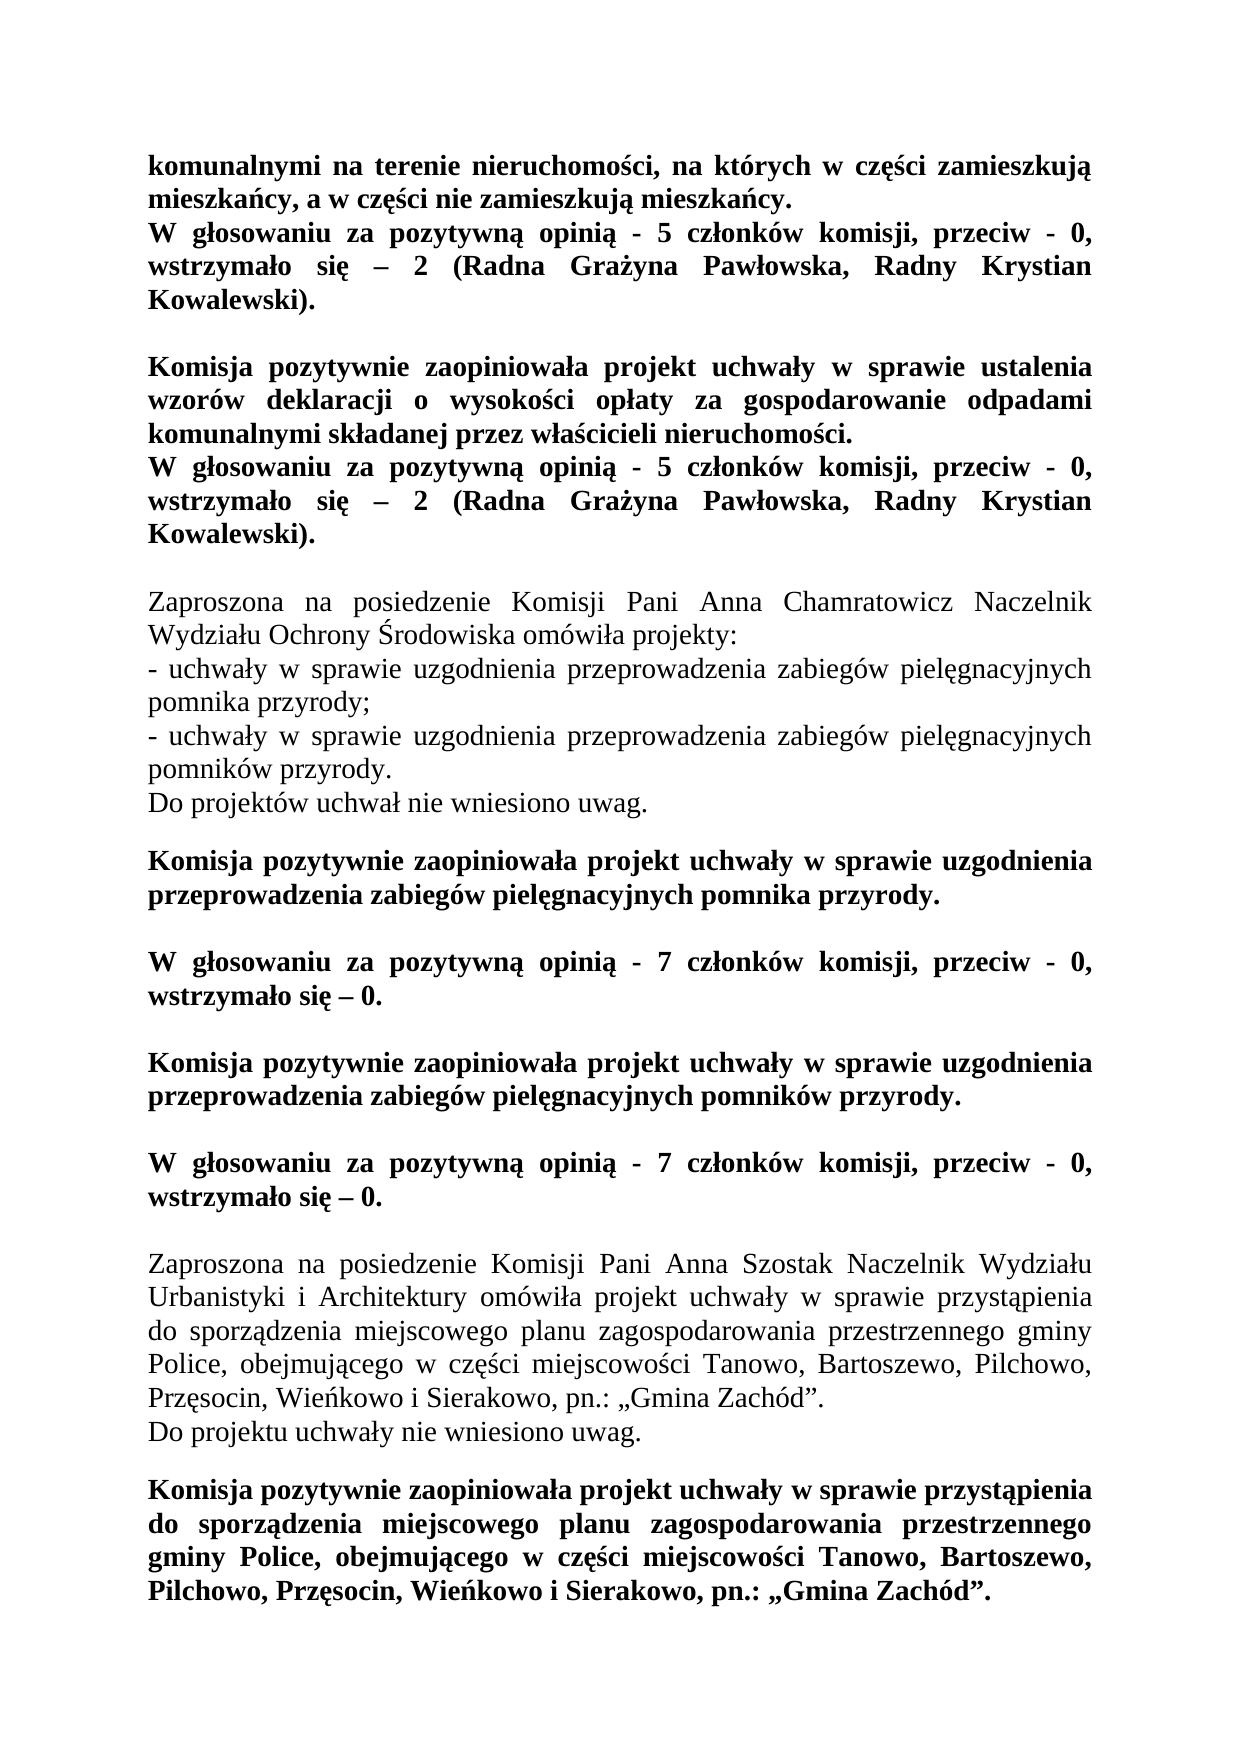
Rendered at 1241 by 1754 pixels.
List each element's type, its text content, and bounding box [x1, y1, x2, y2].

text W głosowaniu za pozytywną opinią - 7 członków komisji, przeciw - 0, wstrzymało się – 0. [148, 944, 1093, 1011]
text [148, 148, 1093, 215]
text Komisja pozytywnie zaopiniowała projekt uchwały w sprawie uzgodnienia przeprowadzenia zabiegów pielęgnacyjnych pomników przyrody. [148, 1045, 1093, 1112]
text - uchwały w sprawie uzgodnienia przeprowadzenia zabiegów pielęgnacyjnych pomnika przyrody; [148, 651, 1093, 718]
text Komisja pozytywnie zaopiniowała projekt uchwały w sprawie przystąpienia do sporządzenia miejscowego planu zagospodarowania przestrzennego gminy Police, obejmującego w części miejscowości Tanowo, Bartoszewo, Pilchowo, Przęsocin, Wieńkowo i Sierakowo, pn.: „Gmina Zachód”. [148, 1472, 1093, 1606]
text Zaproszona na posiedzenie Komisji Pani Anna Chamratowicz Naczelnik Wydziału Ochrony Środowiska omówiła projekty: [148, 584, 1093, 651]
text Do projektu uchwały nie wniesiono uwag. [148, 1414, 1093, 1447]
text Do projektów uchwał nie wniesiono uwag. [148, 785, 1093, 818]
text W głosowaniu za pozytywną opinią - 7 członków komisji, przeciw - 0, wstrzymało się – 0. [148, 1145, 1093, 1212]
text Zaproszona na posiedzenie Komisji Pani Anna Szostak Naczelnik Wydziału Urbanistyki i Architektury omówiła projekt uchwały w sprawie przystąpienia do sporządzenia miejscowego planu zagospodarowania przestrzennego gminy Police, obejmującego w części miejscowości Tanowo, Bartoszewo, Pilchowo, Przęsocin, Wieńkowo i Sierakowo, pn.: „Gmina Zachód”. [148, 1246, 1093, 1414]
text - uchwały w sprawie uzgodnienia przeprowadzenia zabiegów pielęgnacyjnych pomników przyrody. [148, 718, 1093, 785]
text Komisja pozytywnie zaopiniowała projekt uchwały w sprawie ustalenia wzorów deklaracji o wysokości opłaty za gospodarowanie odpadami komunalnymi składanej przez właścicieli nieruchomości. [148, 349, 1093, 449]
text Komisja pozytywnie zaopiniowała projekt uchwały w sprawie uzgodnienia przeprowadzenia zabiegów pielęgnacyjnych pomnika przyrody. [148, 843, 1093, 911]
text W głosowaniu za pozytywną opinią - 5 członków komisji, przeciw - 0, wstrzymało się – 2 (Radna Grażyna Pawłowska, Radny Krystian Kowalewski). [148, 215, 1093, 315]
text W głosowaniu za pozytywną opinią - 5 członków komisji, przeciw - 0, wstrzymało się – 2 (Radna Grażyna Pawłowska, Radny Krystian Kowalewski). [148, 449, 1093, 550]
